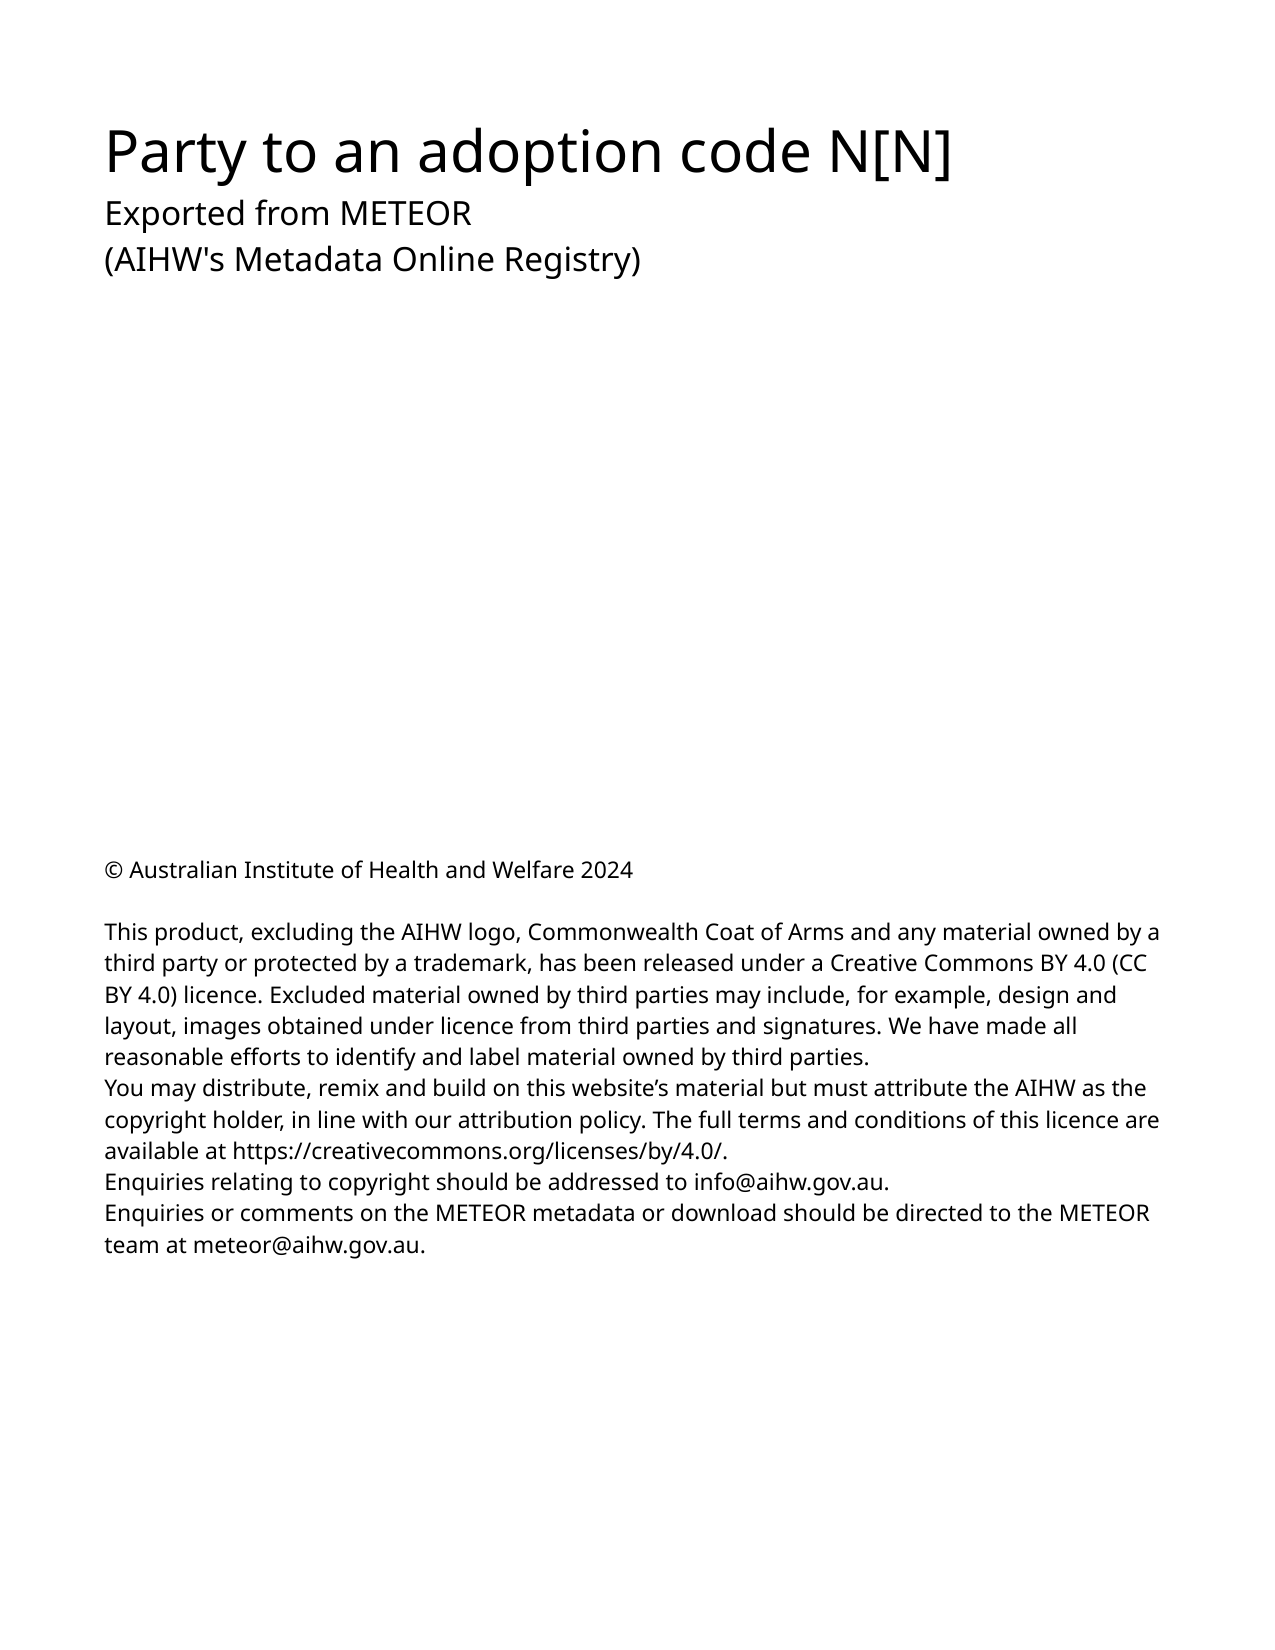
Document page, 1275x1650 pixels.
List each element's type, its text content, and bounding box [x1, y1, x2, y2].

text You may distribute, remix and build on this website’s material but must attribute the AIHW as the copyright holder, in line with our attribution policy. The full terms and conditions of this licence are available at https://creativecommons.org/licenses/by/4.0/. [104, 1072, 1171, 1166]
text This product, excluding the AIHW logo, Commonwealth Coat of Arms and any material owned by a third party or protected by a trademark, has been released under a Creative Commons BY 4.0 (CC BY 4.0) licence. Excluded material owned by third parties may include, for example, design and layout, images obtained under licence from third parties and signatures. We have made all reasonable efforts to identify and label material owned by third parties. [104, 916, 1171, 1072]
text Enquiries relating to copyright should be addressed to info@aihw.gov.au. [104, 1166, 1171, 1197]
text © Australian Institute of Health and Welfare 2024 [104, 854, 1171, 885]
subtitle Exported from METEOR [104, 190, 1171, 235]
title Party to an adoption code N[N] [104, 110, 1171, 190]
text Enquiries or comments on the METEOR metadata or download should be directed to the METEOR team at meteor@aihw.gov.au. [104, 1197, 1171, 1260]
subtitle (AIHW's Metadata Online Registry) [104, 235, 1171, 281]
